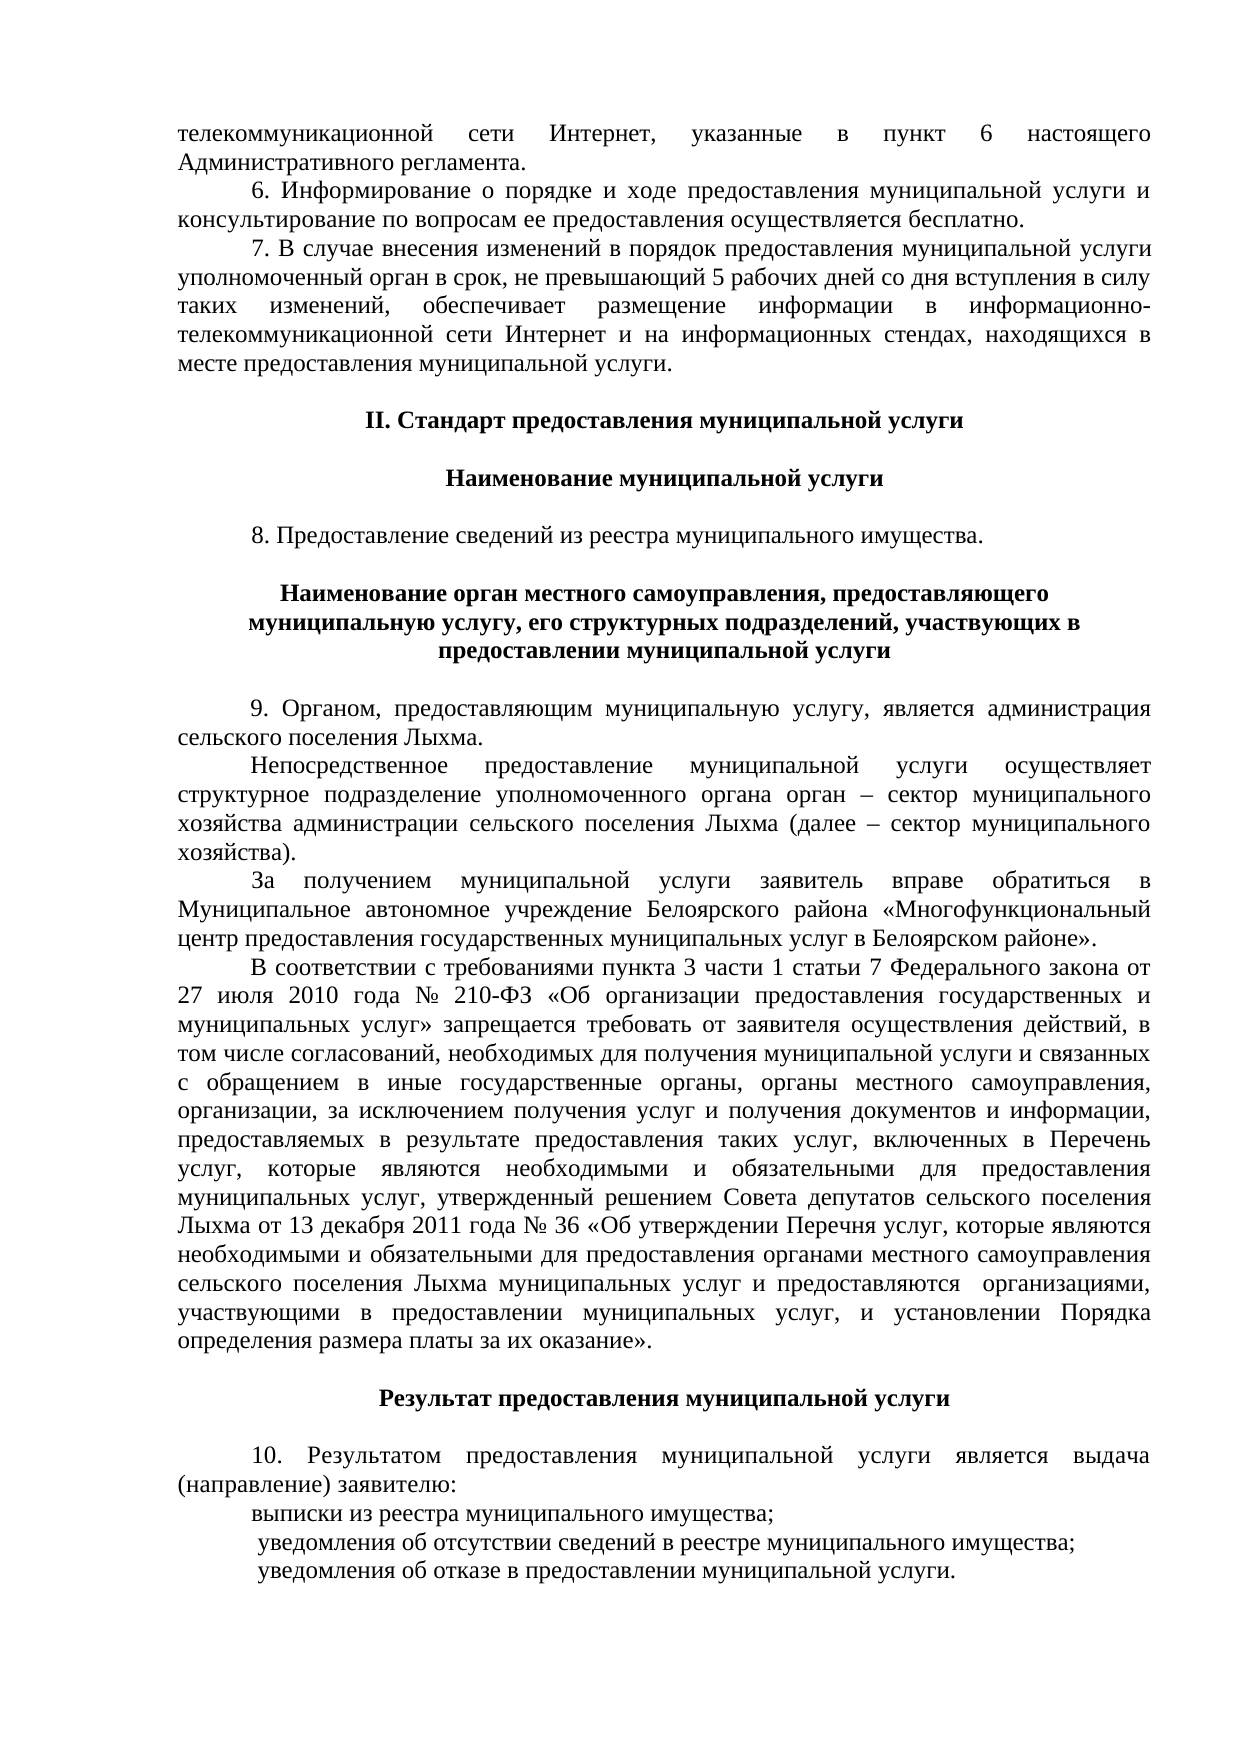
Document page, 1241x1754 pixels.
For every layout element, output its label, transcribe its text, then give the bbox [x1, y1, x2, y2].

text Наименование орган местного самоуправления, предоставляющего [177, 578, 1152, 607]
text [177, 118, 1152, 176]
text 7. В случае внесения изменений в порядок предоставления муниципальной услуги уполномоченный орган в срок, не превышающий 5 рабочих дней со дня вступления в силу таких изменений, обеспечивает размещение информации в информационно-телекоммуникационной сети Интернет и на информационных стендах, находящихся в месте предоставления муниципальной услуги. [177, 233, 1152, 377]
text 9. Органом, предоставляющим муниципальную услугу, является администрация сельского поселения Лыхма. [177, 693, 1152, 751]
text выписки из реестра муниципального имущества; [177, 1498, 1152, 1527]
text уведомления об отказе в предоставлении муниципальной услуги. [177, 1556, 1152, 1584]
text Результат предоставления муниципальной услуги [177, 1383, 1152, 1412]
text Непосредственное предоставление муниципальной услуги осуществляет структурное подразделение уполномоченного органа орган – сектор муниципального хозяйства администрации сельского поселения Лыхма (далее – сектор муниципального хозяйства). [177, 751, 1152, 866]
text II. Стандарт предоставления муниципальной услуги [177, 406, 1152, 434]
text 8. Предоставление сведений из реестра муниципального имущества. [177, 521, 1152, 549]
text уведомления об отсутствии сведений в реестре муниципального имущества; [177, 1527, 1152, 1556]
text 6. Информирование о порядке и ходе предоставления муниципальной услуги и консультирование по вопросам ее предоставления осуществляется бесплатно. [177, 176, 1152, 233]
text За получением муниципальной услуги заявитель вправе обратиться в Муниципальное автономное учреждение Белоярского района «Многофункциональный центр предоставления государственных муниципальных услуг в Белоярском районе». [177, 866, 1152, 952]
text 10. Результатом предоставления муниципальной услуги является выдача (направление) заявителю: [177, 1441, 1152, 1498]
text В соответствии с требованиями пункта 3 части 1 статьи 7 Федерального закона от 27 июля 2010 года № 210-ФЗ «Об организации предоставления государственных и муниципальных услуг» запрещается требовать от заявителя осуществления действий, в том числе согласований, необходимых для получения муниципальной услуги и связанных с обращением в иные государственные органы, органы местного самоуправления, организации, за исключением получения услуг и получения документов и информации, предоставляемых в результате предоставления таких услуг, включенных в Перечень услуг, которые являются необходимыми и обязательными для предоставления муниципальных услуг, утвержденный решением Совета депутатов сельского поселения Лыхма от 13 декабря 2011 года № 36 «Об утверждении Перечня услуг, которые являются необходимыми и обязательными для предоставления органами местного самоуправления сельского поселения Лыхма муниципальных услуг и предоставляются организациями, участвующими в предоставлении муниципальных услуг, и установлении Порядка определения размера платы за их оказание». [177, 952, 1152, 1354]
text муниципальную услугу, его структурных подразделений, участвующих в предоставлении муниципальной услуги [177, 607, 1152, 664]
text Наименование муниципальной услуги [177, 463, 1152, 492]
